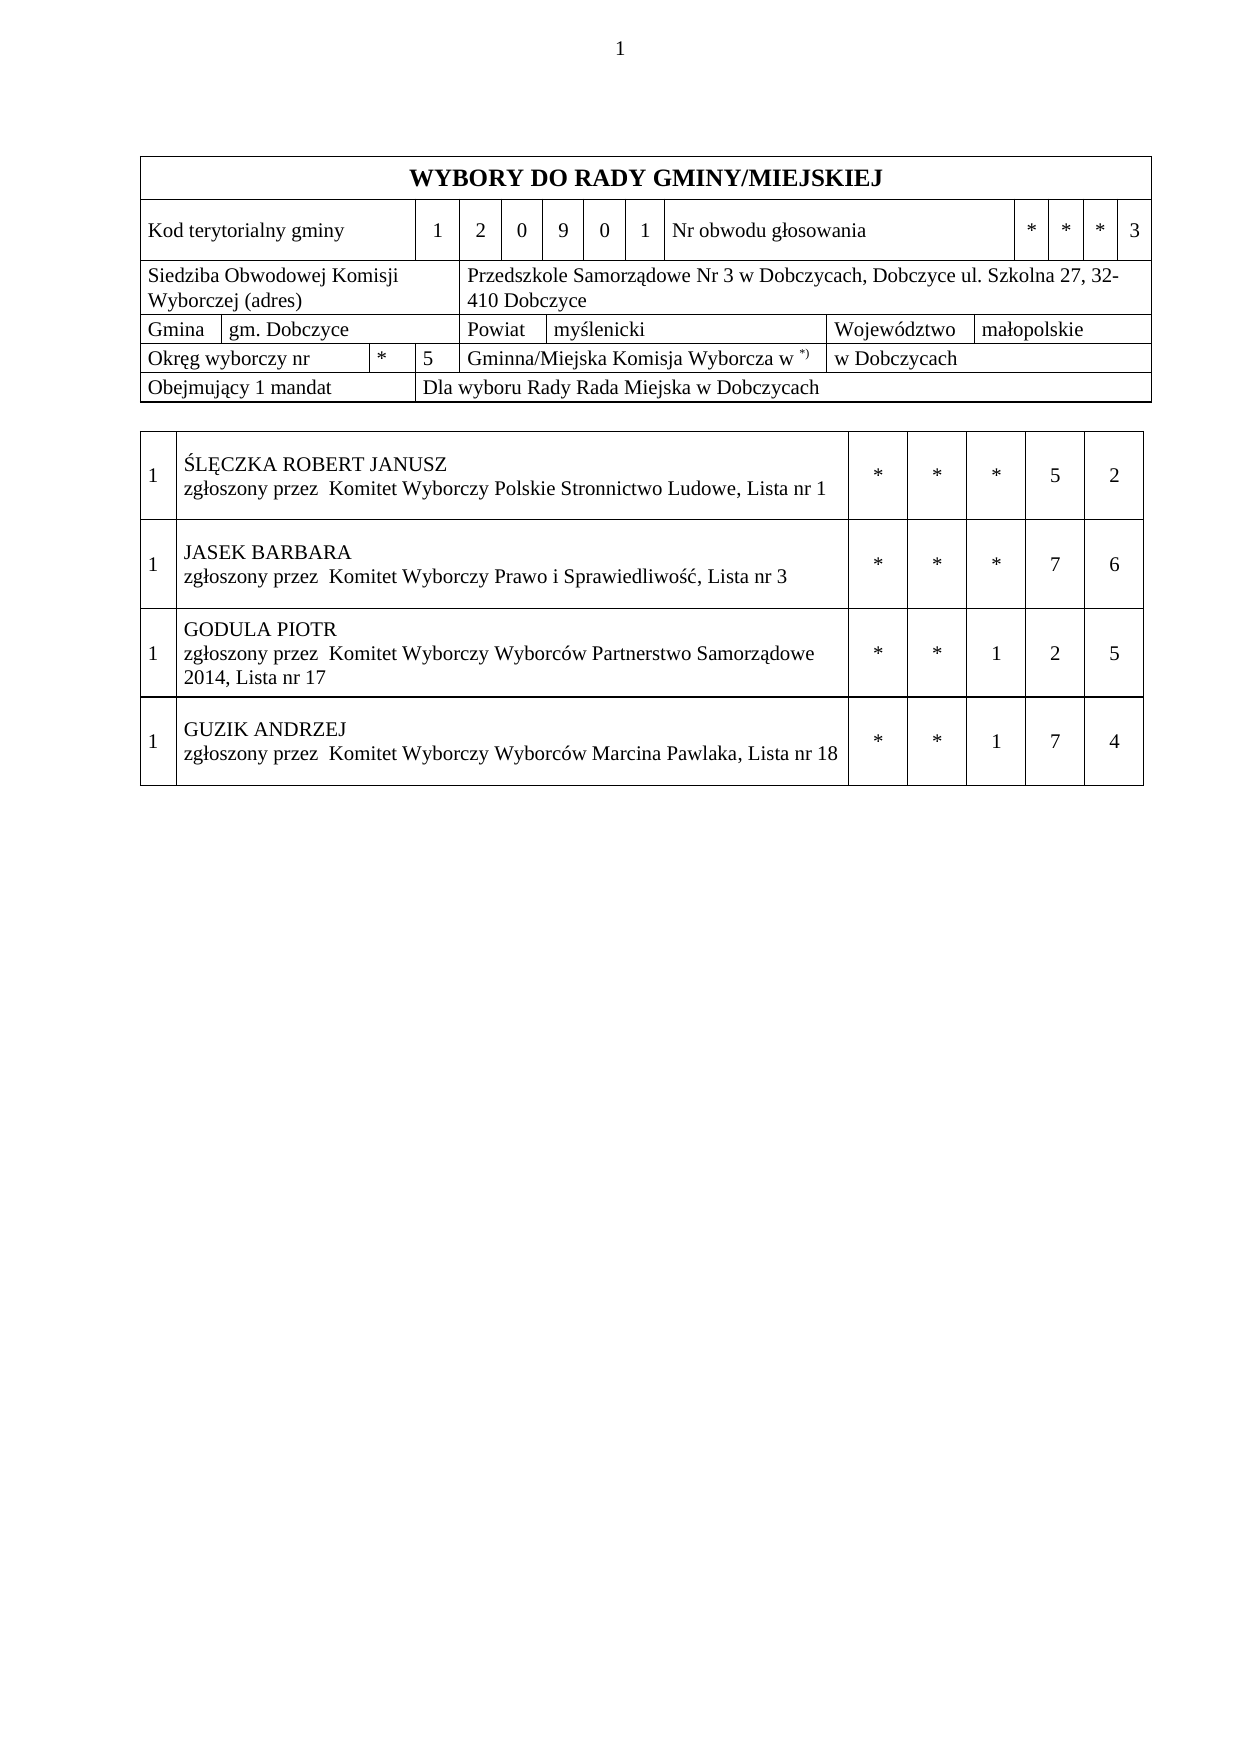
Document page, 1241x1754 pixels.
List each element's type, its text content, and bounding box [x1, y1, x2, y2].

table_cell Gmina [141, 315, 221, 343]
table_cell JASEK BARBARA zgłoszony przez Komitet Wyborczy Prawo i Sprawiedliwość, Lista nr 3 [177, 520, 848, 608]
table_cell 1 [967, 609, 1025, 696]
table_header * [908, 432, 966, 519]
table_cell 1 [626, 200, 664, 260]
table_cell 5 [416, 344, 459, 372]
table_header * [849, 432, 907, 519]
table_cell * [849, 520, 907, 608]
table_cell Powiat [460, 315, 546, 343]
table_cell 4 [1085, 698, 1143, 785]
table_cell 0 [584, 200, 625, 260]
table_cell * [1049, 200, 1083, 260]
table_cell 6 [1085, 520, 1143, 608]
table_cell Obejmujący 1 mandat [141, 373, 415, 401]
table_header ŚLĘCZKA ROBERT JANUSZ zgłoszony przez Komitet Wyborczy Polskie Stronnictwo Ludowe, Lista nr 1 [177, 432, 848, 519]
table_cell 1 [416, 200, 459, 260]
table_cell * [908, 520, 966, 608]
table_cell 0 [502, 200, 542, 260]
table_cell 7 [1026, 520, 1084, 608]
table_cell 2 [460, 200, 501, 260]
table_cell 5 [1085, 609, 1143, 696]
table_cell GUZIK ANDRZEJ zgłoszony przez Komitet Wyborczy Wyborców Marcina Pawlaka, Lista nr 18 [177, 698, 848, 785]
table_cell Gminna/Miejska Komisja Wyborcza w *) [460, 344, 826, 372]
table_cell * [908, 698, 966, 785]
table_cell Okręg wyborczy nr [141, 344, 369, 372]
table_cell GODULA PIOTR zgłoszony przez Komitet Wyborczy Wyborców Partnerstwo Samorządowe 2014, Lista nr 17 [177, 609, 848, 696]
table_cell * [967, 520, 1025, 608]
table_cell * [1015, 200, 1048, 260]
table_cell 1 [141, 609, 176, 696]
table_cell * [849, 698, 907, 785]
table_cell * [908, 609, 966, 696]
table_cell 1 [141, 520, 176, 608]
table_header 5 [1026, 432, 1084, 519]
table_cell 9 [543, 200, 583, 260]
table_cell myślenicki [547, 315, 826, 343]
table_header 2 [1085, 432, 1143, 519]
table_cell * [1084, 200, 1117, 260]
table_cell 1 [967, 698, 1025, 785]
table_cell gm. Dobczyce [222, 315, 459, 343]
table_header * [967, 432, 1025, 519]
table_cell Kod terytorialny gminy [141, 200, 415, 260]
table_cell 1 [141, 698, 176, 785]
table_cell Dla wyboru Rady Rada Miejska w Dobczycach [416, 373, 1151, 401]
table_cell Nr obwodu głosowania [665, 200, 1014, 260]
table_cell * [370, 344, 415, 372]
table_cell w Dobczycach [827, 344, 1151, 372]
table_cell Siedziba Obwodowej Komisji Wyborczej (adres) [141, 261, 459, 314]
table_cell 2 [1026, 609, 1084, 696]
table_cell małopolskie [975, 315, 1151, 343]
table_header 1 [141, 432, 176, 519]
table_cell Województwo [827, 315, 974, 343]
table_cell Przedszkole Samorządowe Nr 3 w Dobczycach, Dobczyce ul. Szkolna 27, 32-410 Dobczyce [460, 261, 1151, 314]
table_cell * [849, 609, 907, 696]
table_header WYBORY DO RADY GMINY/MIEJSKIEJ [141, 157, 1151, 198]
table_cell 3 [1118, 200, 1151, 260]
table_cell 7 [1026, 698, 1084, 785]
